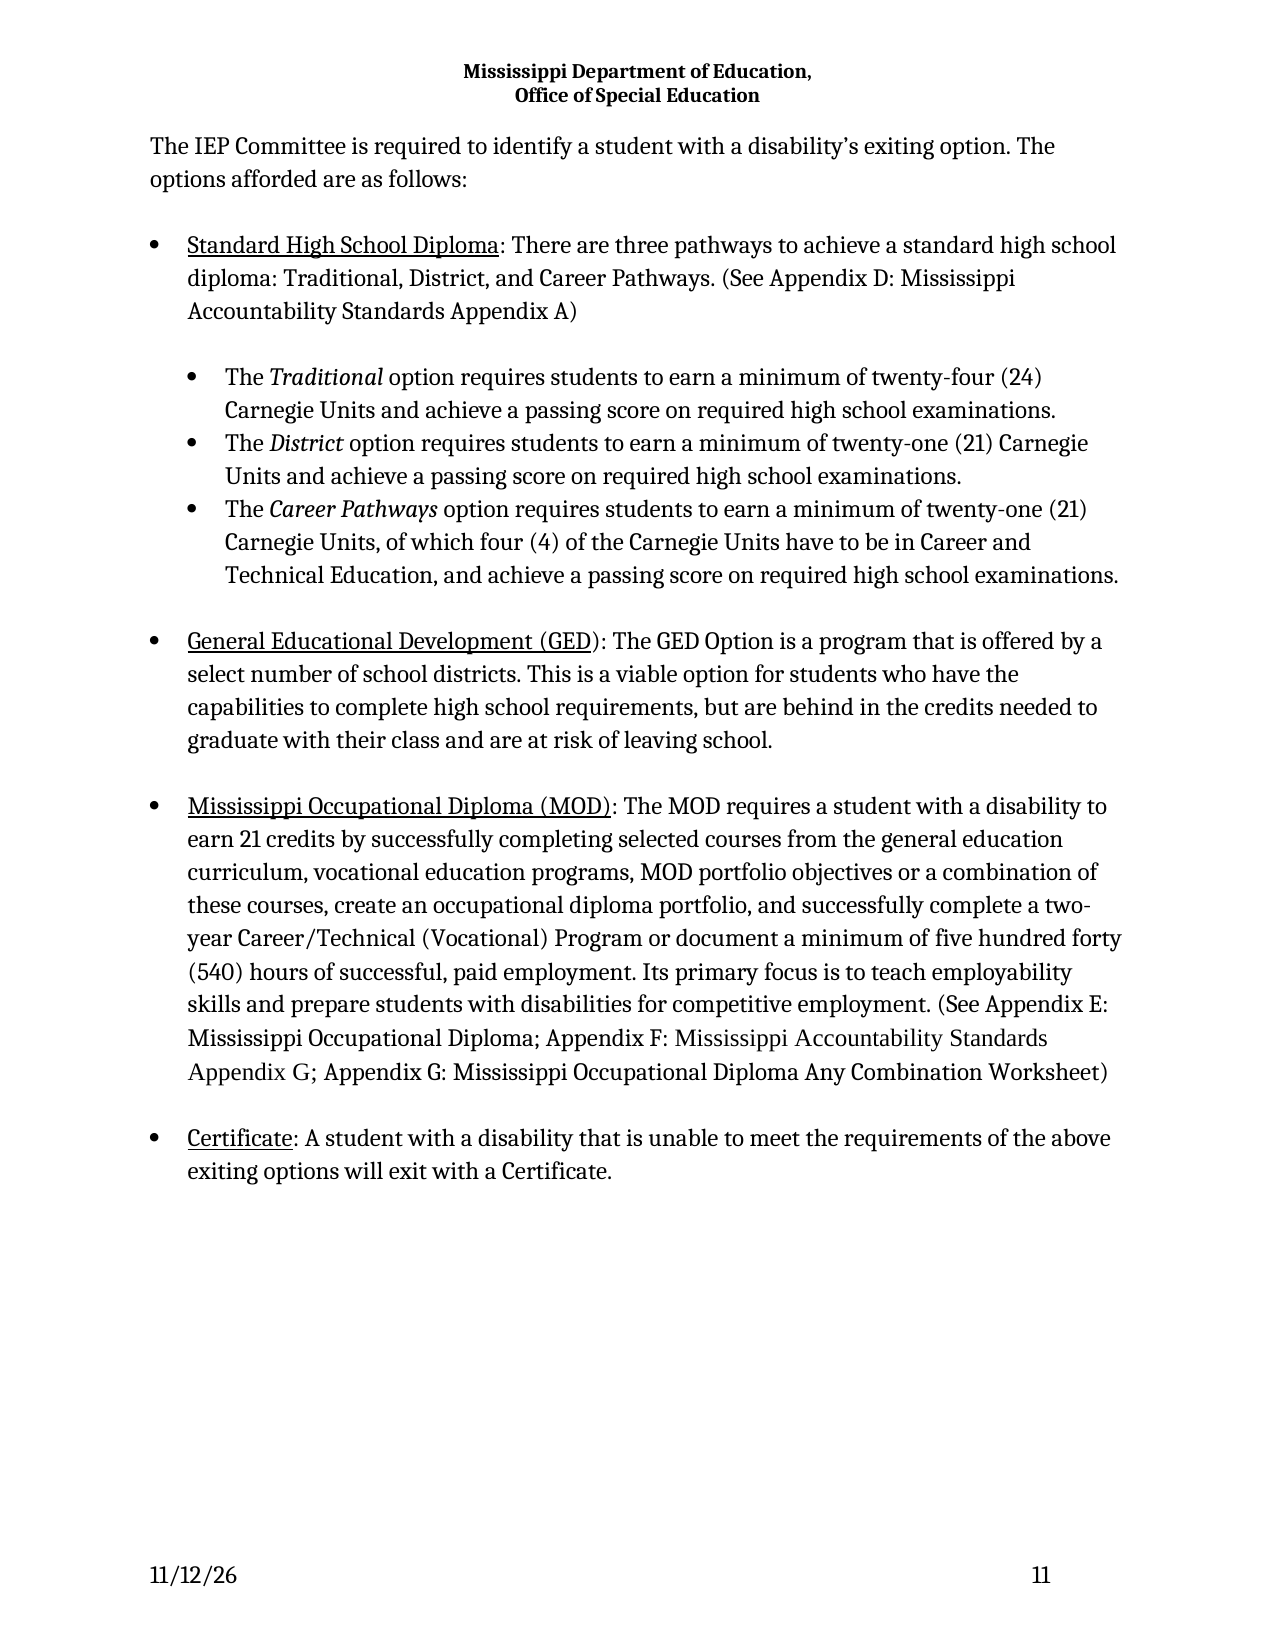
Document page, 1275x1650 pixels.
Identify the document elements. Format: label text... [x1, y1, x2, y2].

text The IEP Committee is required to identify a student with a disability’s exiting option. The options afforded are as follows: [150, 132, 1125, 194]
list General Educational Development (GED): The GED Option is a program that is offered by a select number of school districts. This is a viable option for students who have the capabilities to complete high school requirements, but are behind in the credits needed to graduate with their class and are at risk of leaving school. [150, 627, 1125, 755]
list The District option requires students to earn a minimum of twenty-one (21) Carnegie Units and achieve a passing score on required high school examinations. [187, 429, 1125, 491]
list Standard High School Diploma: There are three pathways to achieve a standard high school diploma: Traditional, District, and Career Pathways. (See Appendix D: Mississippi Accountability Standards Appendix A) [150, 231, 1125, 326]
list The Traditional option requires students to earn a minimum of twenty-four (24) Carnegie Units and achieve a passing score on required high school examinations. [187, 363, 1125, 425]
list Mississippi Occupational Diploma (MOD): The MOD requires a student with a disability to earn 21 credits by successfully completing selected courses from the general education curriculum, vocational education programs, MOD portfolio objectives or a combination of these courses, create an occupational diploma portfolio, and successfully complete a two-year Career/Technical (Vocational) Program or document a minimum of five hundred forty (540) hours of successful, paid employment. Its primary focus is to teach employability skills and prepare students with disabilities for competitive employment. (See Appendix E: Mississippi Occupational Diploma; Appendix F: Mississippi Accountability Standards Appendix G; Appendix G: Mississippi Occupational Diploma Any Combination Worksheet) [150, 792, 1125, 1087]
list The Career Pathways option requires students to earn a minimum of twenty-one (21) Carnegie Units, of which four (4) of the Carnegie Units have to be in Career and Technical Education, and achieve a passing score on required high school examinations. [187, 495, 1125, 590]
list Certificate: A student with a disability that is unable to meet the requirements of the above exiting options will exit with a Certificate. [150, 1124, 1125, 1186]
